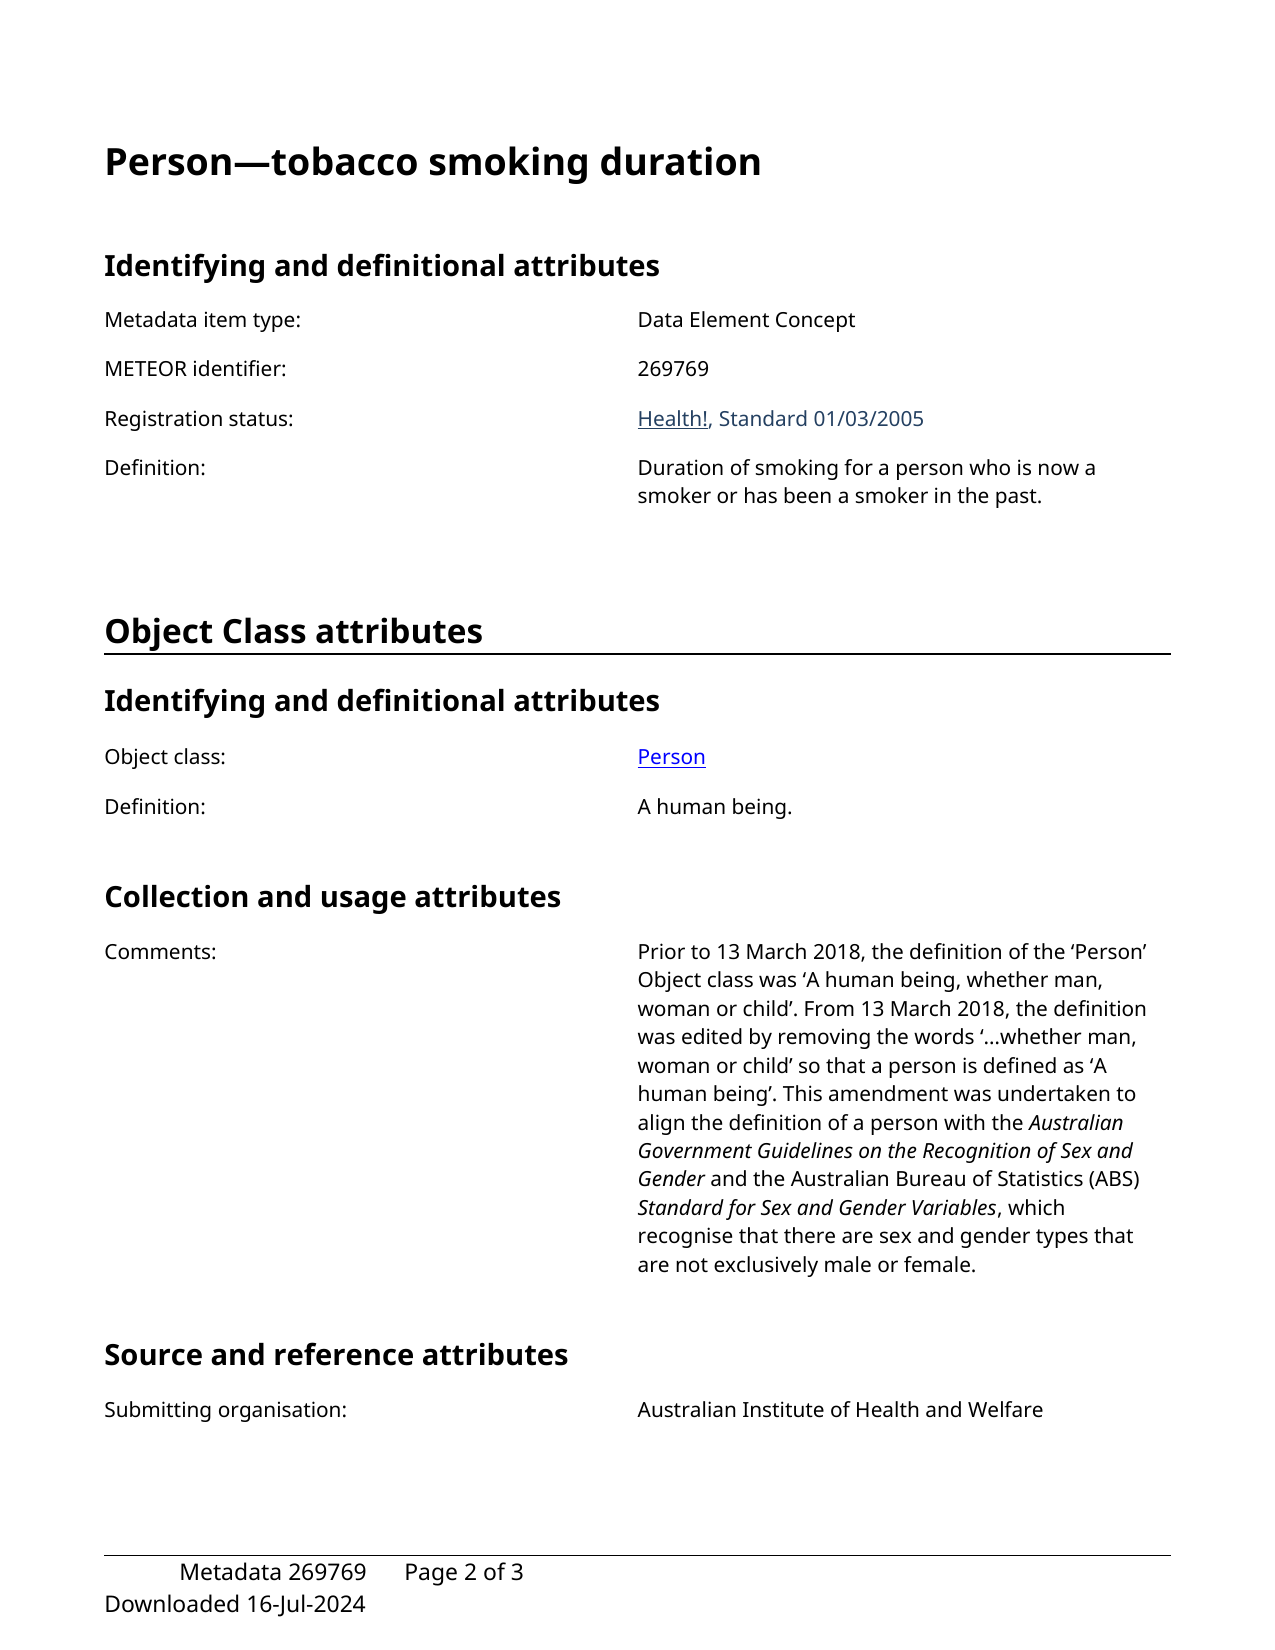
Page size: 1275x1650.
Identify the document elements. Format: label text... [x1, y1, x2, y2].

table_header Identifying and definitional attributes [93, 199, 1159, 295]
table_header Object class: [93, 732, 626, 781]
table_cell METEOR identifier: [93, 344, 626, 393]
subtitle Object Class attributes [104, 608, 1171, 653]
table_cell Comments: [93, 927, 626, 1289]
table_cell A human being. [626, 781, 1159, 831]
subtitle Identifying and definitional attributes [104, 680, 1171, 719]
table_cell Duration of smoking for a person who is now a smoker or has been a smoker in the past. [626, 443, 1159, 520]
subtitle Person—tobacco smoking duration [104, 135, 1171, 186]
table_cell Health!, Standard 01/03/2005 [626, 394, 1159, 443]
table_cell Definition: [93, 781, 626, 831]
table_cell Collection and usage attributes [93, 831, 1159, 927]
table_cell 269769 [626, 344, 1159, 393]
table_cell Definition: [93, 443, 626, 520]
table_cell Registration status: [93, 394, 626, 443]
table_header Person [626, 732, 1159, 781]
table_cell Metadata item type: [93, 295, 626, 344]
table_cell Prior to 13 March 2018, the definition of the ‘Person’ Object class was ‘A human being, whether man, woman or child’. From 13 March 2018, the definition was edited by removing the words ‘…whether man, woman or child’ so that a person is defined as ‘A human being’. This amendment was undertaken to align the definition of a person with the Australian Government Guidelines on the Recognition of Sex and Gender and the Australian Bureau of Statistics (ABS) Standard for Sex and Gender Variables, which recognise that there are sex and gender types that are not exclusively male or female. [626, 927, 1159, 1289]
table_cell Source and reference attributes [93, 1289, 1159, 1384]
table_cell Submitting organisation: [93, 1385, 626, 1491]
table_cell Australian Institute of Health and Welfare [626, 1385, 1159, 1491]
table_cell Data Element Concept [626, 295, 1159, 344]
